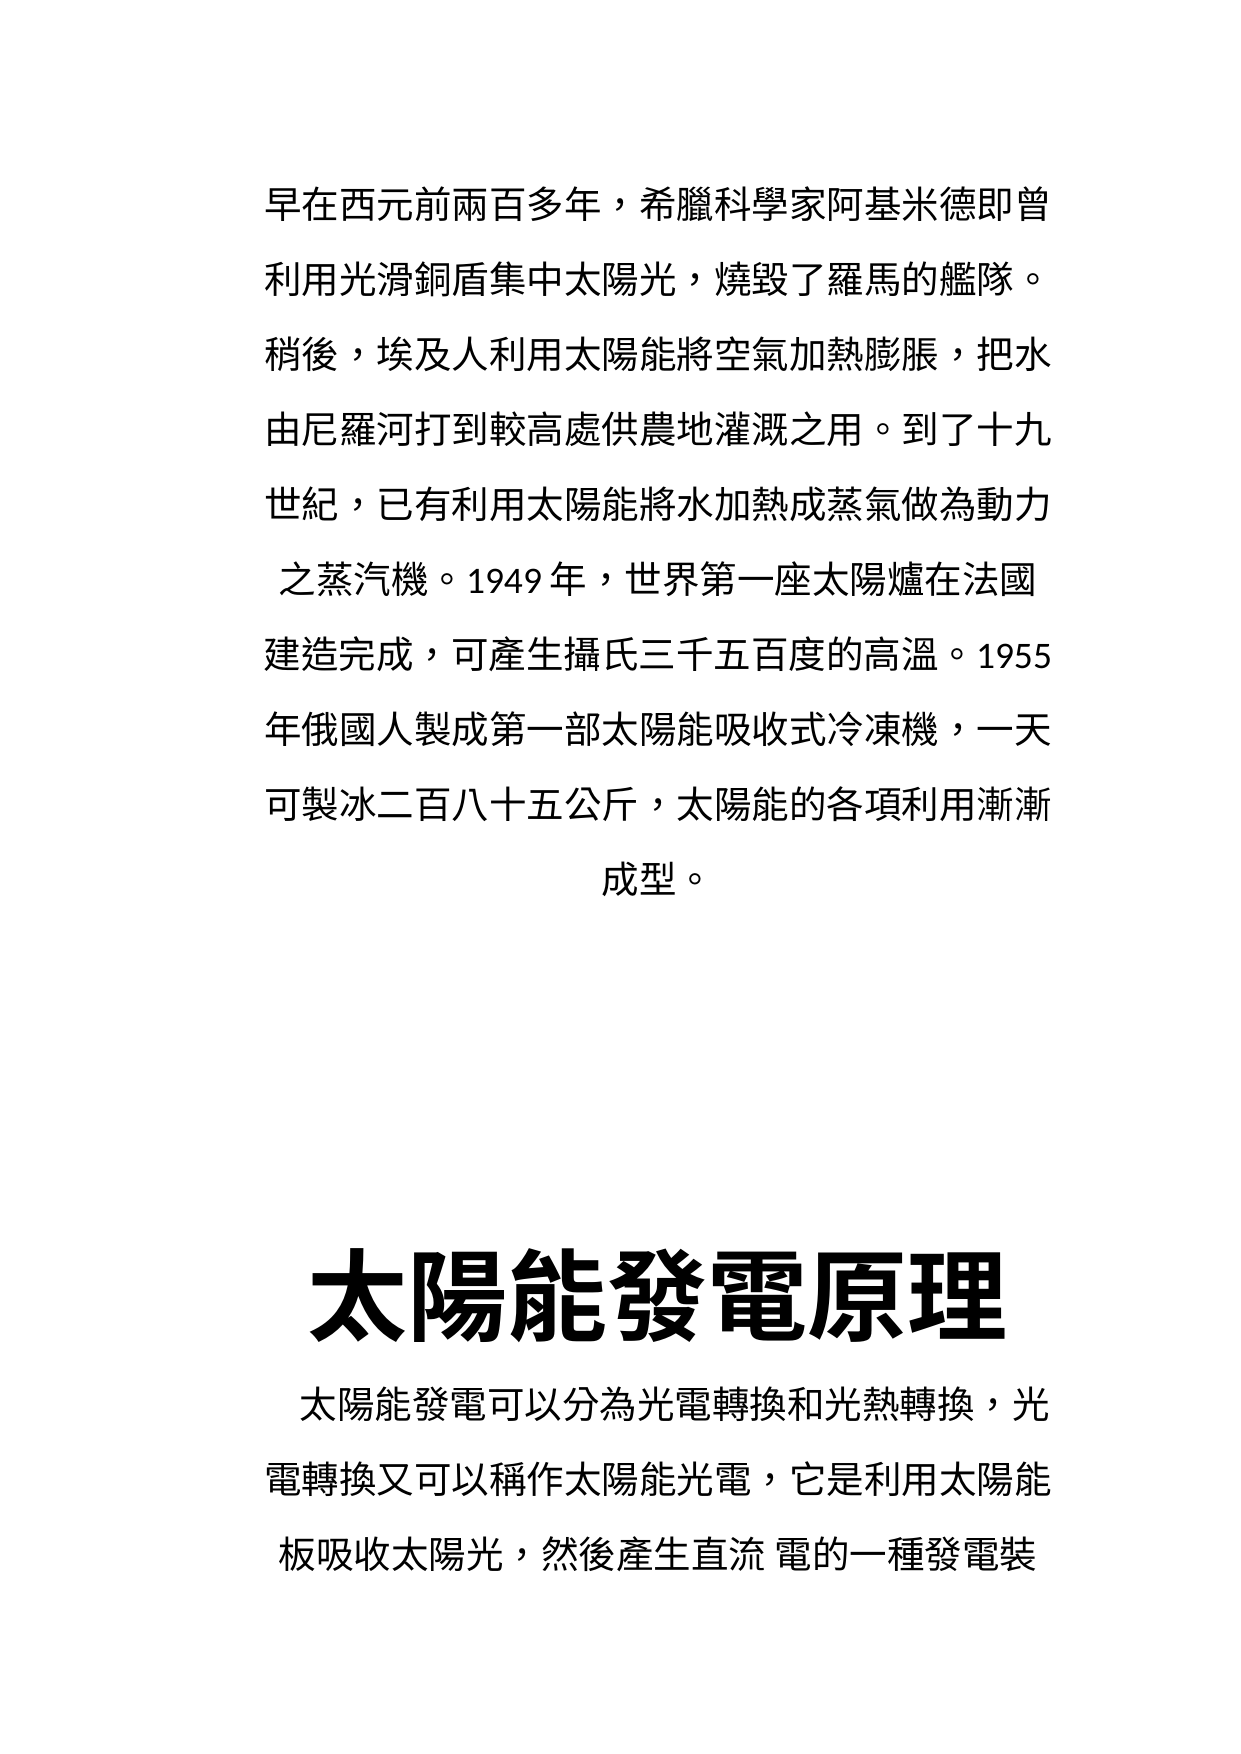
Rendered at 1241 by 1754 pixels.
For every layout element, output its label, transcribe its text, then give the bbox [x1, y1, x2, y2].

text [262, 1364, 1053, 1589]
text 太陽能發電原理 [262, 914, 1053, 1364]
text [262, 164, 1053, 914]
